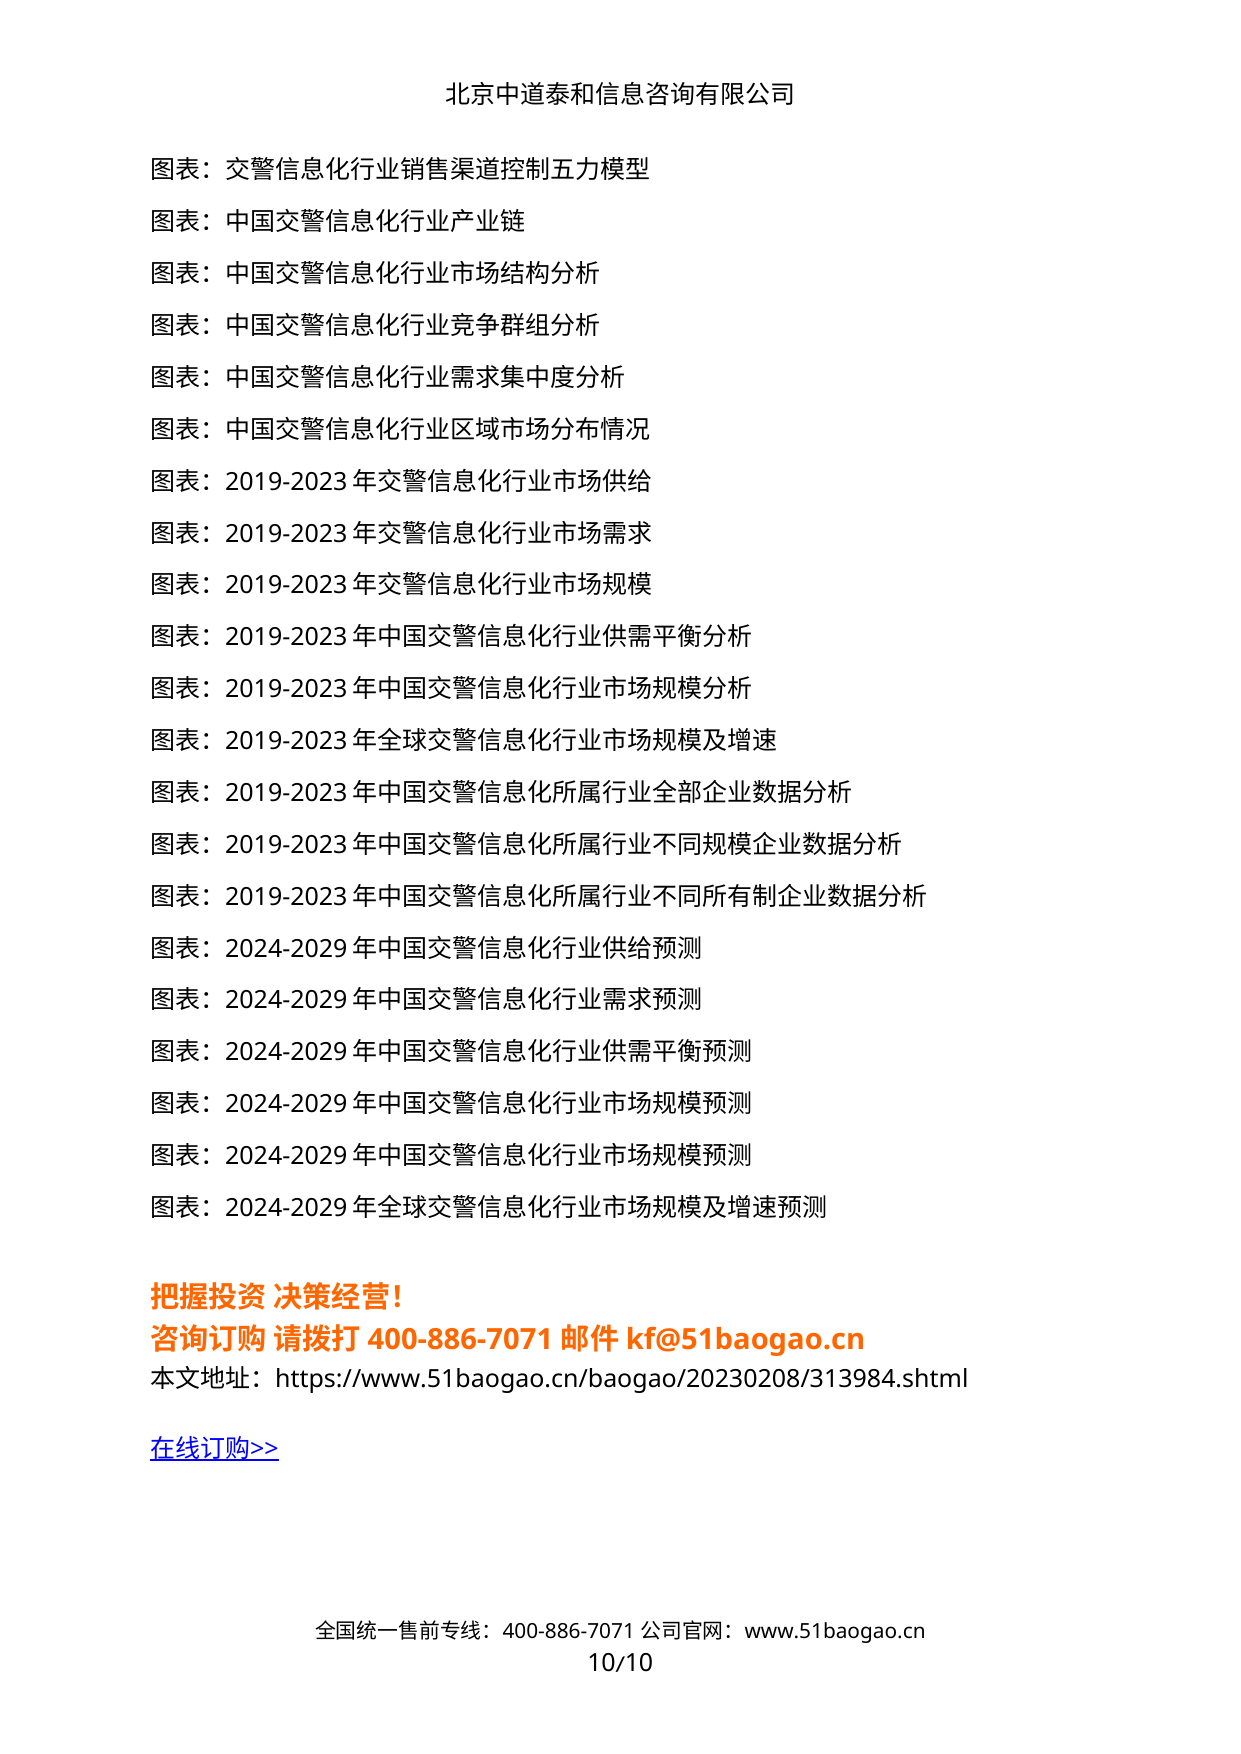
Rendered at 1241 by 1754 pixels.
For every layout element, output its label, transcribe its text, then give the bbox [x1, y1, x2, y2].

text 图表：2019-2023年中国交警信息化行业供需平衡分析 [150, 617, 1090, 653]
text 图表：中国交警信息化行业市场结构分析 [150, 254, 1090, 290]
text 把握投资 决策经营！咨询订购 请拨打 400-886-7071 邮件 kf@51baogao.cn本文地址：https://www.51baogao.cn/baogao/20230208/313984.shtml [150, 1239, 1090, 1394]
text 在线订购>> [150, 1394, 1090, 1465]
text 图表：2019-2023年全球交警信息化行业市场规模及增速 [150, 721, 1090, 757]
text 图表：2024-2029年中国交警信息化行业需求预测 [150, 980, 1090, 1016]
text 图表：中国交警信息化行业需求集中度分析 [150, 357, 1090, 394]
text 图表：2024-2029年中国交警信息化行业供给预测 [150, 928, 1090, 964]
text 图表：2019-2023年交警信息化行业市场规模 [150, 565, 1090, 601]
text 图表：2019-2023年中国交警信息化所属行业不同所有制企业数据分析 [150, 876, 1090, 912]
text 图表：2019-2023年中国交警信息化所属行业全部企业数据分析 [150, 772, 1090, 809]
text 图表：中国交警信息化行业区域市场分布情况 [150, 409, 1090, 446]
text 图表：中国交警信息化行业竞争群组分析 [150, 306, 1090, 342]
text 图表：交警信息化行业销售渠道控制五力模型 [150, 150, 1090, 186]
text 图表：2024-2029年中国交警信息化行业市场规模预测 [150, 1136, 1090, 1172]
text 图表：2024-2029年中国交警信息化行业市场规模预测 [150, 1084, 1090, 1120]
text 图表：中国交警信息化行业产业链 [150, 202, 1090, 238]
text 图表：2019-2023年交警信息化行业市场供给 [150, 461, 1090, 497]
text 图表：2019-2023年中国交警信息化行业市场规模分析 [150, 669, 1090, 705]
text 图表：2019-2023年交警信息化行业市场需求 [150, 513, 1090, 549]
text 图表：2024-2029年中国交警信息化行业供需平衡预测 [150, 1032, 1090, 1068]
text 图表：2024-2029年全球交警信息化行业市场规模及增速预测 [150, 1187, 1090, 1224]
text 图表：2019-2023年中国交警信息化所属行业不同规模企业数据分析 [150, 824, 1090, 861]
